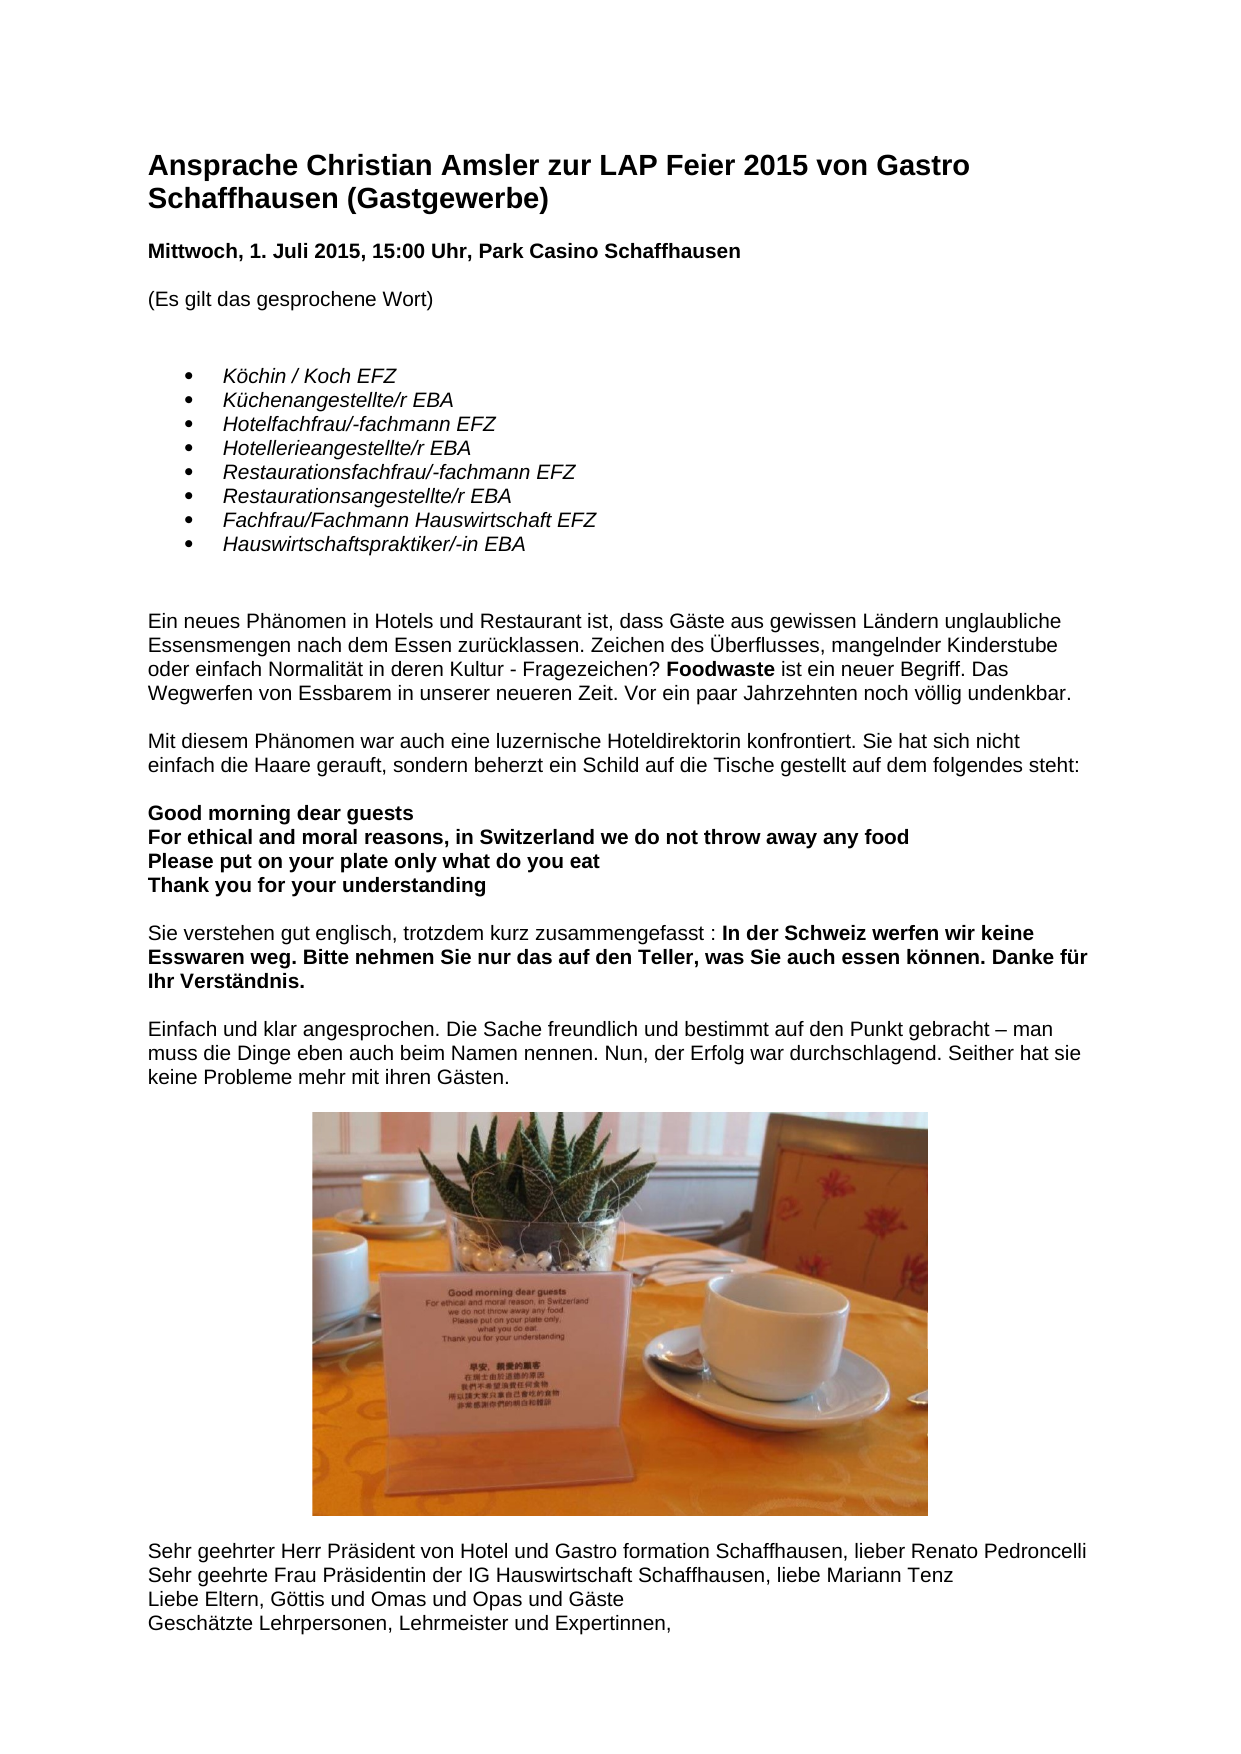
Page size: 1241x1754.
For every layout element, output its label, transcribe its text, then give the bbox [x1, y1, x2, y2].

text Ansprache Christian Amsler zur LAP Feier 2015 von Gastro Schaffhausen (Gastgewerbe) [148, 148, 1093, 215]
text Geschätzte Lehrpersonen, Lehrmeister und Expertinnen, [148, 1611, 1093, 1635]
list Restaurationsangestellte/r EBA [185, 484, 1093, 508]
list Hotelfachfrau/-fachmann EFZ [185, 412, 1093, 436]
text For ethical and moral reasons, in Switzerland we do not throw away any food [148, 825, 1093, 849]
text Mit diesem Phänomen war auch eine luzernische Hoteldirektorin konfrontiert. Sie hat sich nicht einfach die Haare gerauft, sondern beherzt ein Schild auf die Tische gestellt auf dem folgendes steht: [148, 729, 1093, 777]
list Fachfrau/Fachmann Hauswirtschaft EFZ [185, 508, 1093, 532]
text (Es gilt das gesprochene Wort) [148, 287, 1093, 311]
text Sehr geehrte Frau Präsidentin der IG Hauswirtschaft Schaffhausen, liebe Mariann Tenz [148, 1563, 1093, 1587]
text Einfach und klar angesprochen. Die Sache freundlich und bestimmt auf den Punkt gebracht – man muss die Dinge eben auch beim Namen nennen. Nun, der Erfolg war durchschlagend. Seither hat sie keine Probleme mehr mit ihren Gästen. [148, 1017, 1093, 1088]
text Thank you for your understanding [148, 873, 1093, 897]
list Hotellerieangestellte/r EBA [185, 436, 1093, 460]
picture [312, 1112, 928, 1516]
list Köchin / Koch EFZ [185, 364, 1093, 388]
list Küchenangestellte/r EBA [185, 388, 1093, 412]
text Sie verstehen gut englisch, trotzdem kurz zusammengefasst : In der Schweiz werfen wir keine Esswaren weg. Bitte nehmen Sie nur das auf den Teller, was Sie auch essen können. Danke für Ihr Verständnis. [148, 921, 1093, 993]
text Please put on your plate only what do you eat [148, 849, 1093, 873]
text Good morning dear guests [148, 801, 1093, 825]
text Liebe Eltern, Göttis und Omas und Opas und Gäste [148, 1587, 1093, 1611]
list Restaurationsfachfrau/-fachmann EFZ [185, 460, 1093, 484]
text Mittwoch, 1. Juli 2015, 15:00 Uhr, Park Casino Schaffhausen [148, 239, 1093, 263]
list Hauswirtschaftspraktiker/-in EBA [185, 532, 1093, 556]
text Ein neues Phänomen in Hotels und Restaurant ist, dass Gäste aus gewissen Ländern unglaubliche Essensmengen nach dem Essen zurücklassen. Zeichen des Überflusses, mangelnder Kinderstube oder einfach Normalität in deren Kultur - Fragezeichen? Foodwaste ist ein neuer Begriff. Das Wegwerfen von Essbarem in unserer neueren Zeit. Vor ein paar Jahrzehnten noch völlig undenkbar. [148, 609, 1093, 705]
text Sehr geehrter Herr Präsident von Hotel und Gastro formation Schaffhausen, lieber Renato Pedroncelli [148, 1539, 1093, 1563]
